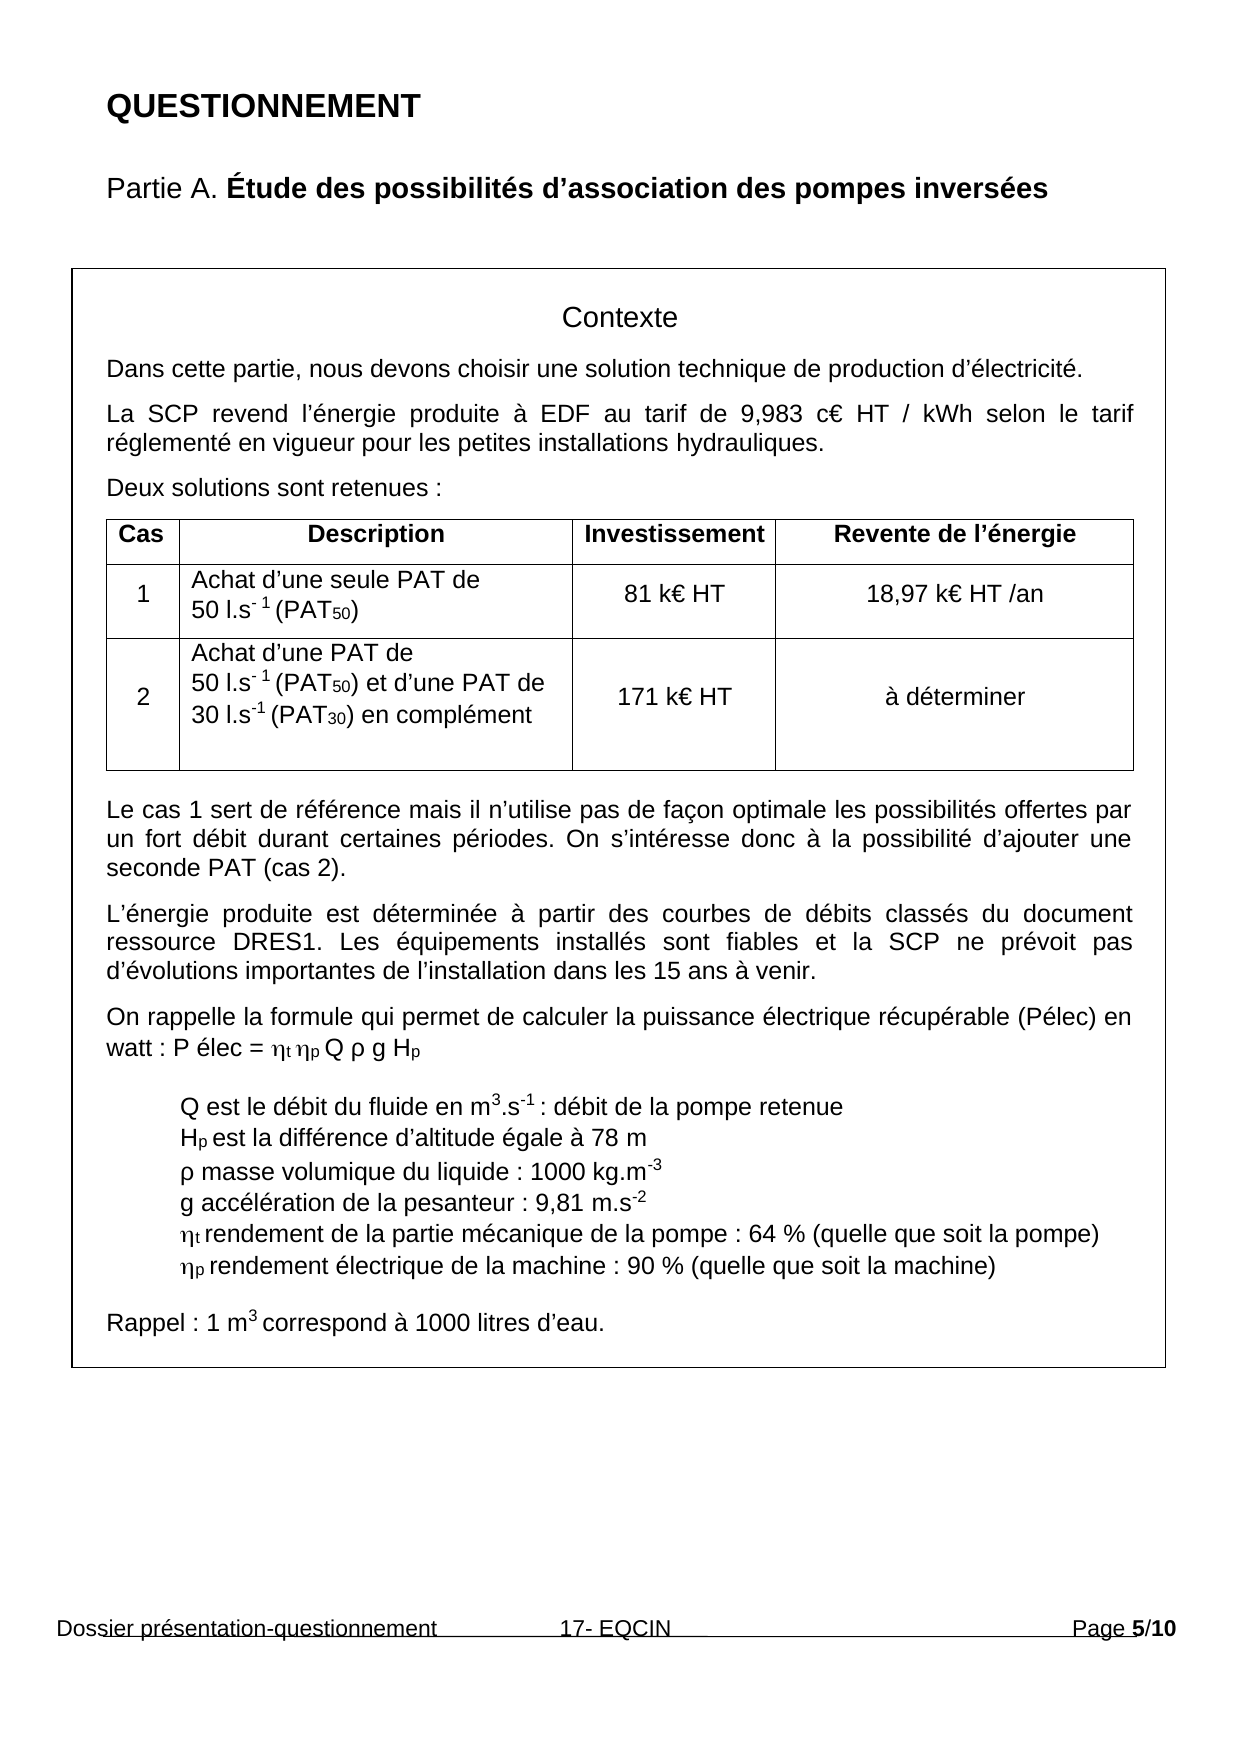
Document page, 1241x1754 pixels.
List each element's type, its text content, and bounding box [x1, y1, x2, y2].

text p rendement électrique de la machine : 90 % (quelle que soit la machine) Rappel : 1 m3 correspond à 1000 litres d’eau. [106, 1251, 999, 1337]
table_cell Achat d’une seule PAT de 50 l.s- 1 (PAT50) [180, 565, 572, 638]
text L’énergie produite est déterminée à partir des courbes de débits classés du document ressource DRES1. Les équipements installés sont fiables et la SCP ne prévoit pas d’évolutions importantes de l’installation dans les 15 ans à venir. [106, 898, 1134, 985]
table_cell à déterminer [776, 639, 1133, 770]
text La SCP revend l’énergie produite à EDF au tarif de 9,983 c€ HT / kWh selon le tarif réglementé en vigueur pour les petites installations hydrauliques. [106, 399, 1134, 456]
text On rappelle la formule qui permet de calculer la puissance électrique récupérable (Pélec) en watt : P élec = t p Q ρ g Hp [106, 1002, 1134, 1063]
text Dans cette partie, nous devons choisir une solution technique de production d’électricité. [106, 354, 1184, 382]
table_cell 18,97 k€ HT /an [776, 565, 1133, 638]
table_cell 171 k€ HT [573, 639, 775, 770]
table_cell Achat d’une PAT de 50 l.s- 1 (PAT50) et d’une PAT de 30 l.s-1 (PAT30) en complément [180, 639, 572, 770]
subtitle Contexte [172, 300, 1068, 334]
subtitle Partie A. Étude des possibilités d’association des pompes inversées [106, 171, 1184, 205]
text Q est le débit du fluide en m3.s-1 : débit de la pompe retenue Hp est la différence d’altitude égale à 78 m [180, 1090, 846, 1152]
table_cell 2 [107, 639, 179, 770]
text t rendement de la partie mécanique de la pompe : 64 % (quelle que soit la pompe) [180, 1218, 1184, 1248]
table_header Description [180, 520, 572, 564]
text Le cas 1 sert de référence mais il n’utilise pas de façon optimale les possibilités offertes par un fort débit durant certaines périodes. On s’intéresse donc à la possibilité d’ajouter une seconde PAT (cas 2). [106, 796, 1134, 882]
subtitle QUESTIONNEMENT [106, 86, 1184, 125]
table_header Investissement [573, 520, 775, 564]
table_cell 1 [107, 565, 179, 638]
table_cell 81 k€ HT [573, 565, 775, 638]
text ρ masse volumique du liquide : 1000 kg.m-3 g accélération de la pesanteur : 9,81 m.s-2 [180, 1155, 664, 1217]
text Deux solutions sont retenues : [106, 473, 1184, 502]
table_header Revente de l’énergie [776, 520, 1133, 564]
table_header Cas [107, 520, 179, 564]
